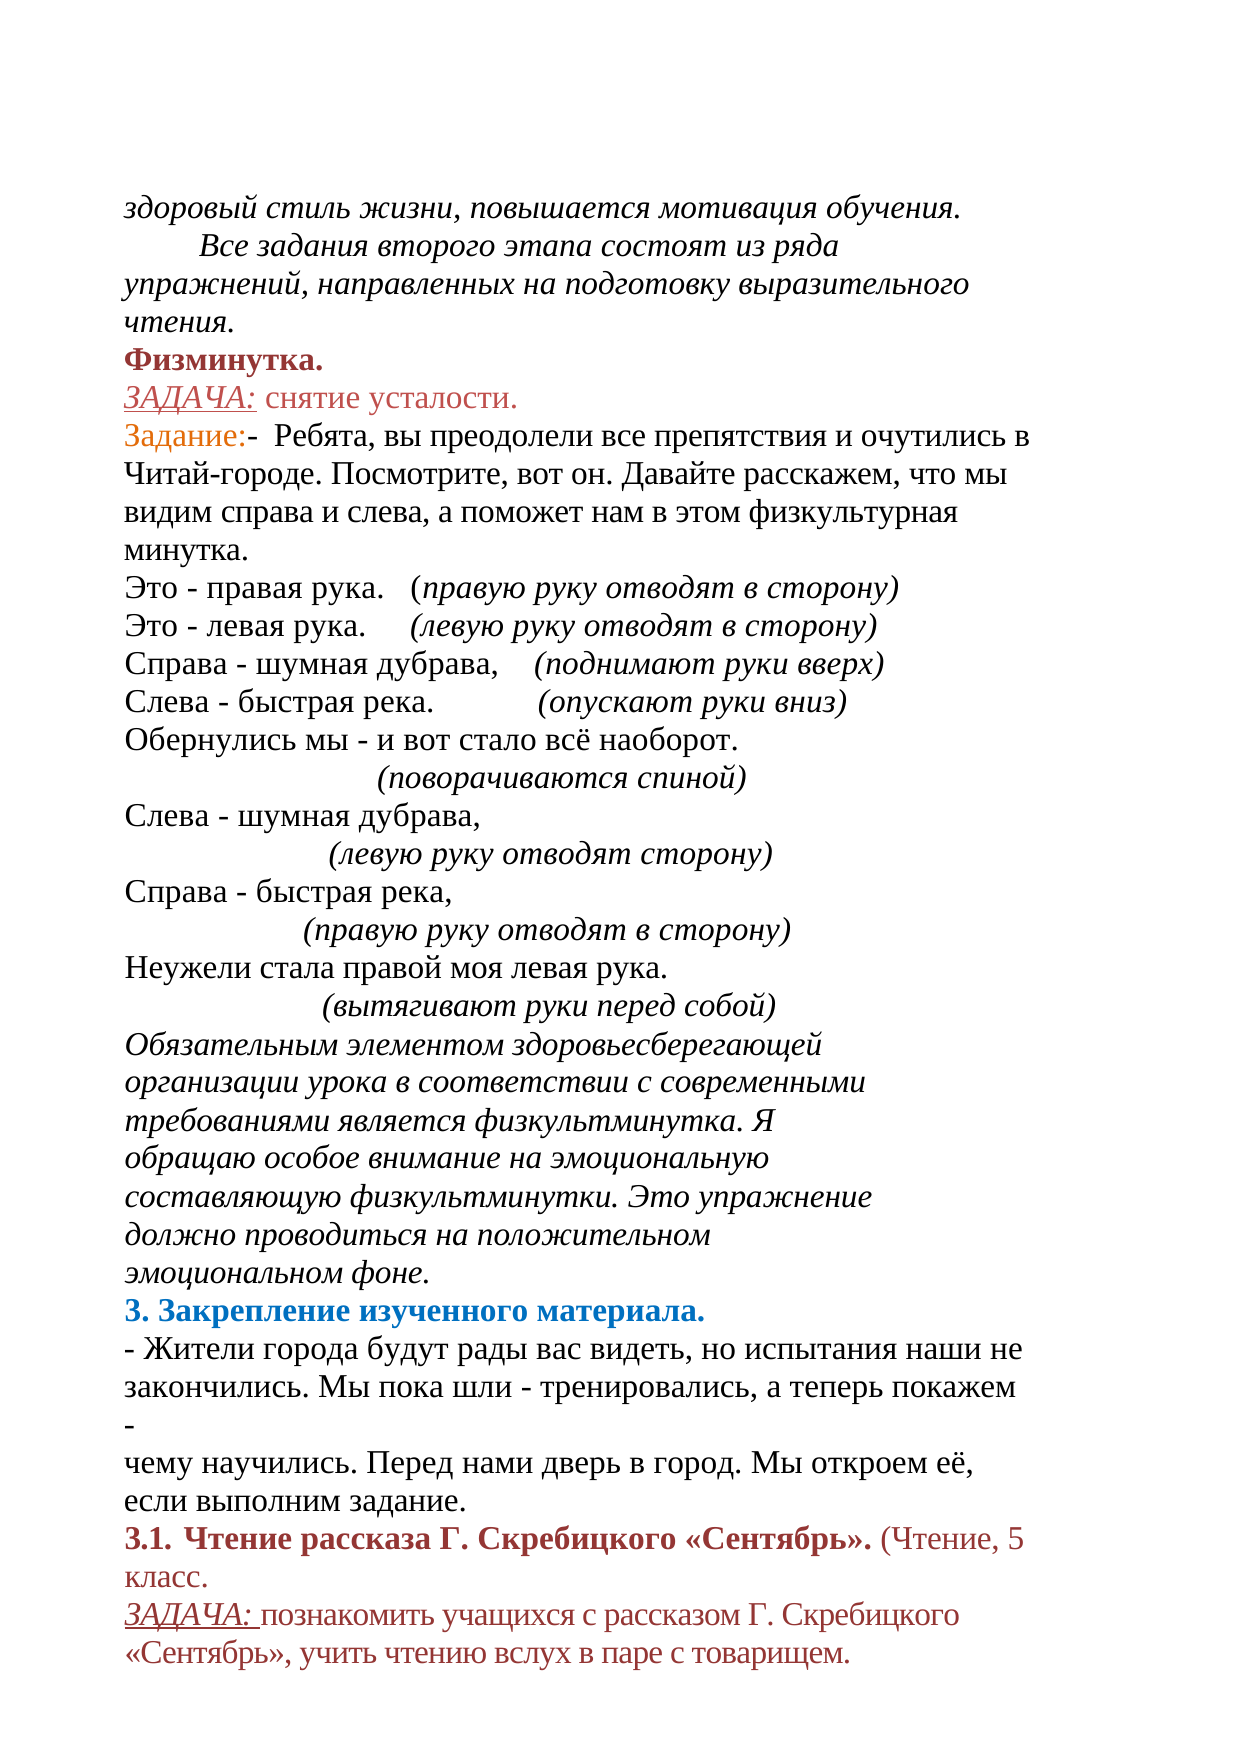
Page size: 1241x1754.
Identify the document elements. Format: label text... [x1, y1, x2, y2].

text (поворачиваются спиной) [124, 758, 903, 796]
text Слева - быстрая река. (опускают руки вниз) [124, 682, 903, 720]
text ЗАДАЧА: снятие усталости. [124, 378, 1031, 416]
text 3. Закрепление изученного материала. [124, 1291, 903, 1329]
text Справа - шумная дубрава, (поднимают руки вверх) [124, 644, 903, 682]
text 3.1. Чтение рассказа Г. Скребицкого «Сентябрь». (Чтение, 5 класс. [124, 1519, 1031, 1595]
text (вытягивают руки перед собой) [124, 986, 903, 1024]
text Задание:- Ребята, вы преодолели все препятствия и очутились в Читай-городе. Посмотрите, вот он. Давайте расскажем, что мы видим справа и слева, а поможет нам в этом физкультурная минутка. [124, 416, 1031, 568]
text Неужели стала правой моя левая рука. [124, 948, 903, 986]
text Слева - шумная дубрава, [124, 796, 903, 834]
text (левую руку отводят сторону) [124, 834, 903, 872]
text - Жители города будут рады вас видеть, но испытания наши не закончились. Мы пока шли - тренировались, а теперь покажем - чему научились. Перед нами дверь в город. Мы откроем её, если выполним задание. [124, 1329, 1031, 1519]
text ЗАДАЧА: познакомить учащихся с рассказом Г. Скребицкого «Сентябрь», учить чтению вслух в паре с товарищем. [124, 1595, 1031, 1671]
text Обязательным элементом здоровьесберегающей организации урока в соответствии с современными требованиями является физкультминутка. Я обращаю особое внимание на эмоциональную составляющую физкультминутки. Это упражнение должно проводиться на положительном эмоциональном фоне. [124, 1024, 903, 1291]
text здоровый стиль жизни, повышается мотивация обучения. [124, 188, 1031, 226]
text Это - левая рука. (левую руку отводят в сторону) [124, 606, 903, 644]
text Все задания второго этапа состоят из ряда упражнений, направленных на подготовку выразительного чтения. [124, 226, 1031, 340]
text Физминутка. [124, 340, 1031, 378]
text (правую руку отводят в сторону) [124, 910, 903, 948]
text Справа - быстрая река, [124, 872, 903, 910]
text Это - правая рука. (правую руку отводят в сторону) [124, 568, 903, 606]
text Обернулись мы - и вот стало всё наоборот. [124, 720, 903, 758]
